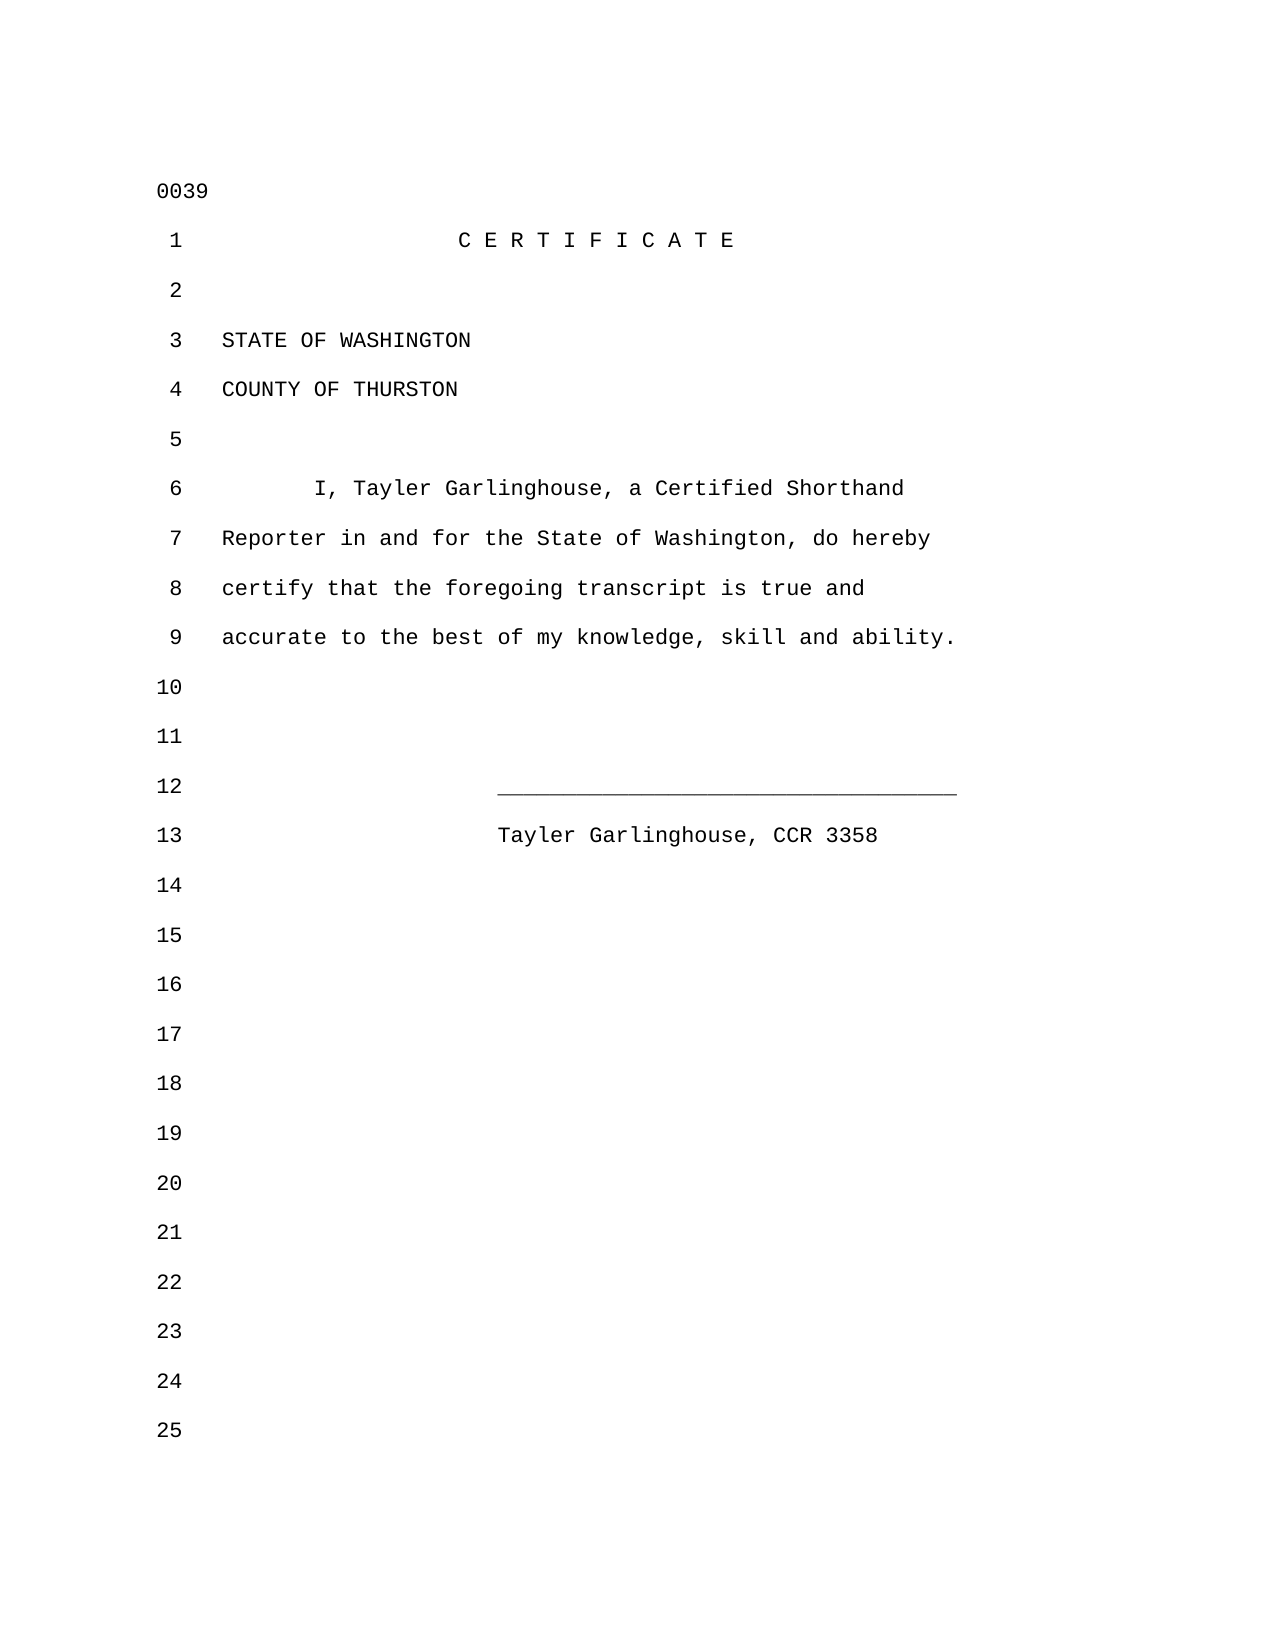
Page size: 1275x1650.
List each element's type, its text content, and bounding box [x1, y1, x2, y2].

text 10 [156, 676, 1119, 701]
text 21 [156, 1221, 1119, 1246]
text 0039 [156, 180, 1119, 205]
text 7 Reporter in and for the State of Washington, do hereby [156, 527, 1119, 552]
text 6 I, Tayler Garlinghouse, a Certified Shorthand [156, 477, 1119, 502]
text 13 Tayler Garlinghouse, CCR 3358 [156, 824, 1119, 849]
text 22 [156, 1271, 1119, 1296]
text 15 [156, 924, 1119, 948]
text 23 [156, 1320, 1119, 1345]
text 17 [156, 1023, 1119, 1048]
text 12 ___________________________________ [156, 775, 1119, 800]
text 11 [156, 725, 1119, 750]
text 19 [156, 1122, 1119, 1147]
text 16 [156, 973, 1119, 998]
text 1 C E R T I F I C A T E [156, 229, 1119, 254]
text 8 certify that the foregoing transcript is true and [156, 577, 1119, 601]
text 25 [156, 1419, 1119, 1444]
text 5 [156, 428, 1119, 453]
text 18 [156, 1072, 1119, 1097]
text 9 accurate to the best of my knowledge, skill and ability. [156, 626, 1119, 651]
text 3 STATE OF WASHINGTON [156, 329, 1119, 353]
text 14 [156, 874, 1119, 899]
text 24 [156, 1370, 1119, 1395]
text 20 [156, 1172, 1119, 1196]
text 4 COUNTY OF THURSTON [156, 378, 1119, 403]
text 2 [156, 279, 1119, 304]
